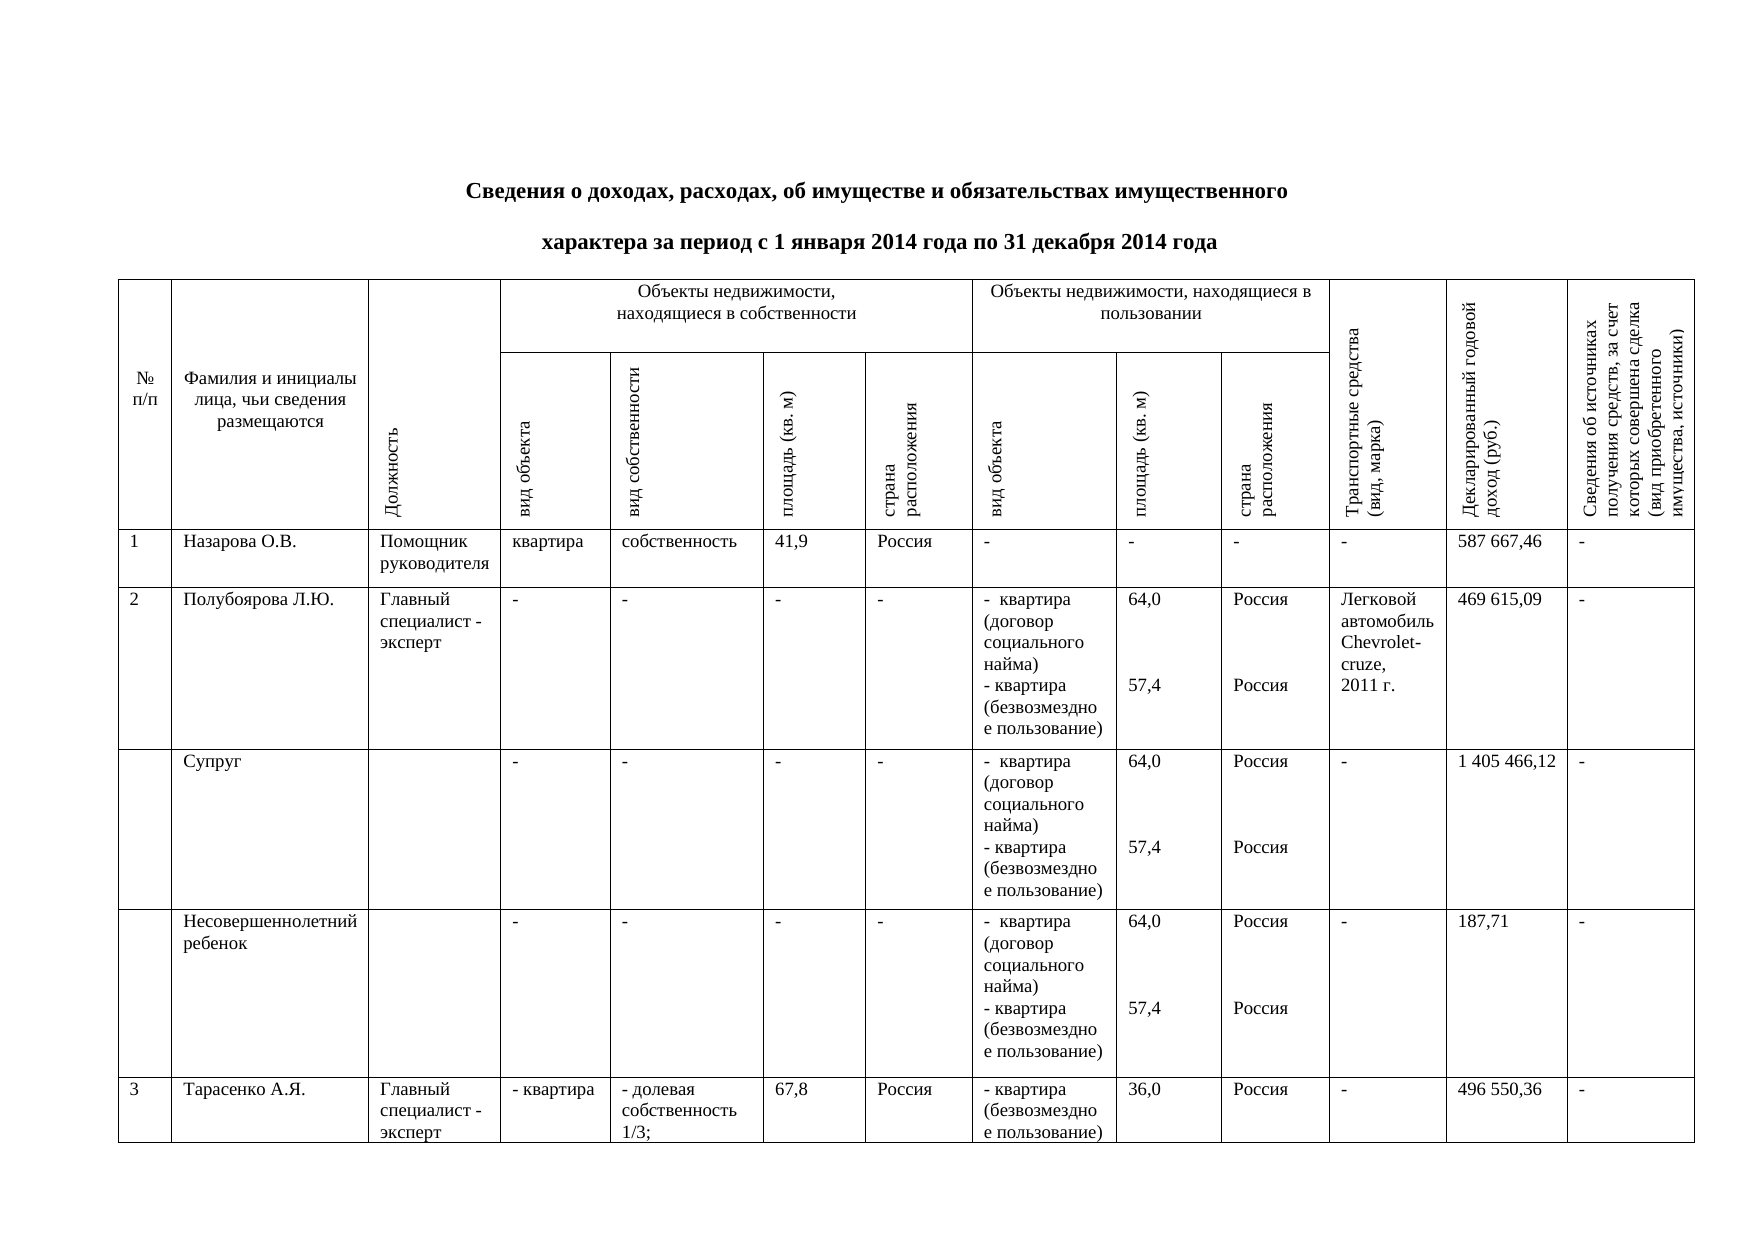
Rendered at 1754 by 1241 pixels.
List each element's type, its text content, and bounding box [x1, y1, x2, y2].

table_cell вид объекта [501, 353, 610, 529]
table_cell - [611, 588, 763, 748]
table_cell - [1568, 1078, 1694, 1142]
table_cell - [501, 588, 610, 748]
table_cell 3 [119, 1078, 171, 1142]
table_cell квартира [501, 530, 610, 587]
table_cell 496 550,36 [1447, 1078, 1567, 1142]
table_cell 1 [119, 530, 171, 587]
table_cell - [1568, 910, 1694, 1077]
table_cell - [866, 588, 972, 748]
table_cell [501, 1078, 610, 1142]
table_cell вид собственности [611, 353, 763, 529]
table_cell - [1568, 750, 1694, 909]
table_cell - [866, 910, 972, 1077]
table_cell - [1222, 530, 1329, 587]
text характера за период с 1 января 2014 года по 31 декабря 2014 года [118, 228, 1636, 254]
table_header Должность [369, 280, 500, 529]
table_header Фамилия и инициалы лица, чьи сведения размещаются [172, 280, 368, 529]
table_cell Несовершеннолетний ребенок [172, 910, 368, 1077]
table_cell [119, 910, 171, 1077]
table_header Объекты недвижимости, находящиеся в пользовании [973, 280, 1329, 352]
table_cell Россия [866, 530, 972, 587]
table_cell - [501, 910, 610, 1077]
table_cell 36,0 [1117, 1078, 1221, 1142]
table_cell Россия [1222, 1078, 1329, 1142]
table_cell - [611, 750, 763, 909]
table_cell 41,9 [764, 530, 865, 587]
text Сведения о доходах, расходах, об имуществе и обязательствах имущественного [118, 177, 1636, 203]
table_cell площадь (кв. м) [764, 353, 865, 529]
table_cell 587 667,46 [1447, 530, 1567, 587]
table_cell Россия Россия [1222, 588, 1329, 748]
table_cell [369, 750, 500, 909]
table_cell Россия Россия [1222, 750, 1329, 909]
table_header Декларированный годовой доход (руб.) [1447, 280, 1567, 529]
table_cell - [1330, 1078, 1446, 1142]
table_cell 2 [119, 588, 171, 748]
table_cell - [1568, 530, 1694, 587]
table_cell - [764, 588, 865, 748]
table_cell - [1330, 910, 1446, 1077]
table_cell 64,0 57,4 [1117, 588, 1221, 748]
table_cell [119, 750, 171, 909]
table_cell - [1330, 530, 1446, 587]
table_cell - квартира (договор социального найма) - квартира (безвозмездное пользование) [973, 910, 1116, 1077]
table_cell Супруг [172, 750, 368, 909]
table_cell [611, 1078, 763, 1142]
table_cell 469 615,09 [1447, 588, 1567, 748]
table_cell собственность [611, 530, 763, 587]
table_cell - [973, 530, 1116, 587]
table_cell 67,8 53,9 [764, 1078, 865, 1142]
table_cell 64,0 57,4 [1117, 750, 1221, 909]
table_cell [369, 910, 500, 1077]
table_cell Легковой автомобиль Chevrolet-cruze, 2011 г. [1330, 588, 1446, 748]
table_cell - [1568, 588, 1694, 748]
table_cell - [611, 910, 763, 1077]
table_cell 1 405 466,12 [1447, 750, 1567, 909]
table_cell Назарова О.В. [172, 530, 368, 587]
table_cell - квартира (договор социального найма) - квартира (безвозмездное пользование) [973, 750, 1116, 909]
table_cell 187,71 [1447, 910, 1567, 1077]
table_header Объекты недвижимости, находящиеся в собственности [501, 280, 972, 352]
table_cell Главный специалист - эксперт [369, 588, 500, 748]
table_cell Тарасенко А.Я. [172, 1078, 368, 1142]
table_cell - [764, 750, 865, 909]
table_cell - [866, 750, 972, 909]
table_cell Россия Россия [1222, 910, 1329, 1077]
table_cell вид объекта [973, 353, 1116, 529]
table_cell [973, 1078, 1116, 1142]
table_cell страна расположения [1222, 353, 1329, 529]
table_cell 64,0 57,4 [1117, 910, 1221, 1077]
table_cell - [1117, 530, 1221, 587]
table_cell - квартира (договор социального найма) - квартира (безвозмездное пользование) [973, 588, 1116, 748]
table_cell - [501, 750, 610, 909]
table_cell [369, 1078, 500, 1142]
table_cell Россия Россия [866, 1078, 972, 1142]
table_cell Помощник руководителя [369, 530, 500, 587]
table_cell - [764, 910, 865, 1077]
table_header № п/п [119, 280, 171, 529]
table_cell площадь (кв. м) [1117, 353, 1221, 529]
table_cell - [1330, 750, 1446, 909]
table_header Транспортные средства (вид, марка) [1330, 280, 1446, 529]
table_cell Полубоярова Л.Ю. [172, 588, 368, 748]
table_header Сведения об источниках получения средств, за счет которых совершена сделка (вид приобретенного имущества, источники) [1568, 280, 1694, 529]
table_cell страна расположения [866, 353, 972, 529]
